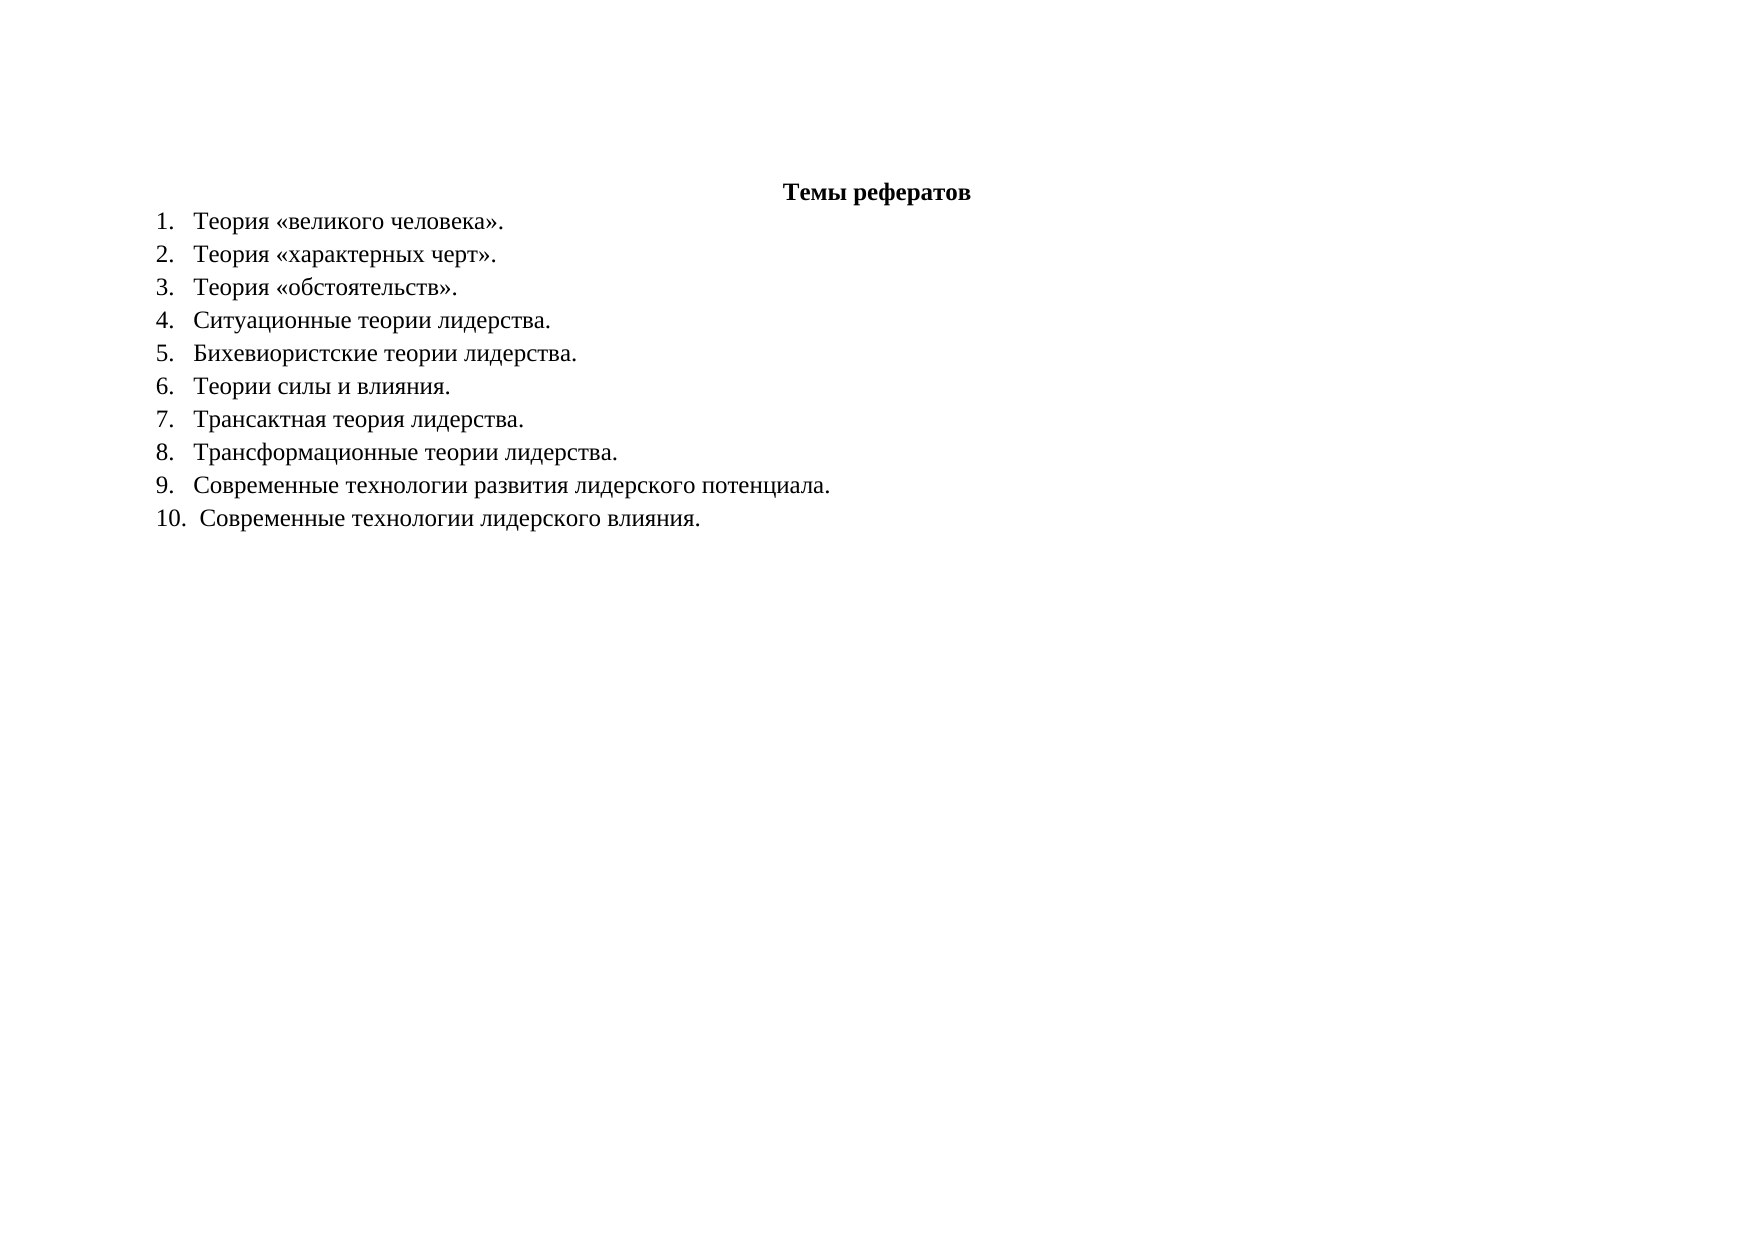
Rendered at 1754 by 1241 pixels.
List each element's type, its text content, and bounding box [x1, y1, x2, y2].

list Современные технологии лидерского влияния. [156, 503, 1636, 532]
list Трансформационные теории лидерства. [156, 437, 1636, 466]
list Теория «характерных черт». [156, 239, 1636, 268]
list Трансактная теория лидерства. [156, 404, 1636, 433]
list Теория «обстоятельств». [156, 272, 1636, 301]
list Теория «великого человека». [156, 206, 1636, 235]
list Ситуационные теории лидерства. [156, 305, 1636, 334]
text Темы рефератов [118, 177, 1636, 206]
list Современные технологии развития лидерского потенциала. [156, 470, 1636, 499]
list Теории силы и влияния. [156, 371, 1636, 400]
list Бихевиористские теории лидерства. [156, 338, 1636, 367]
